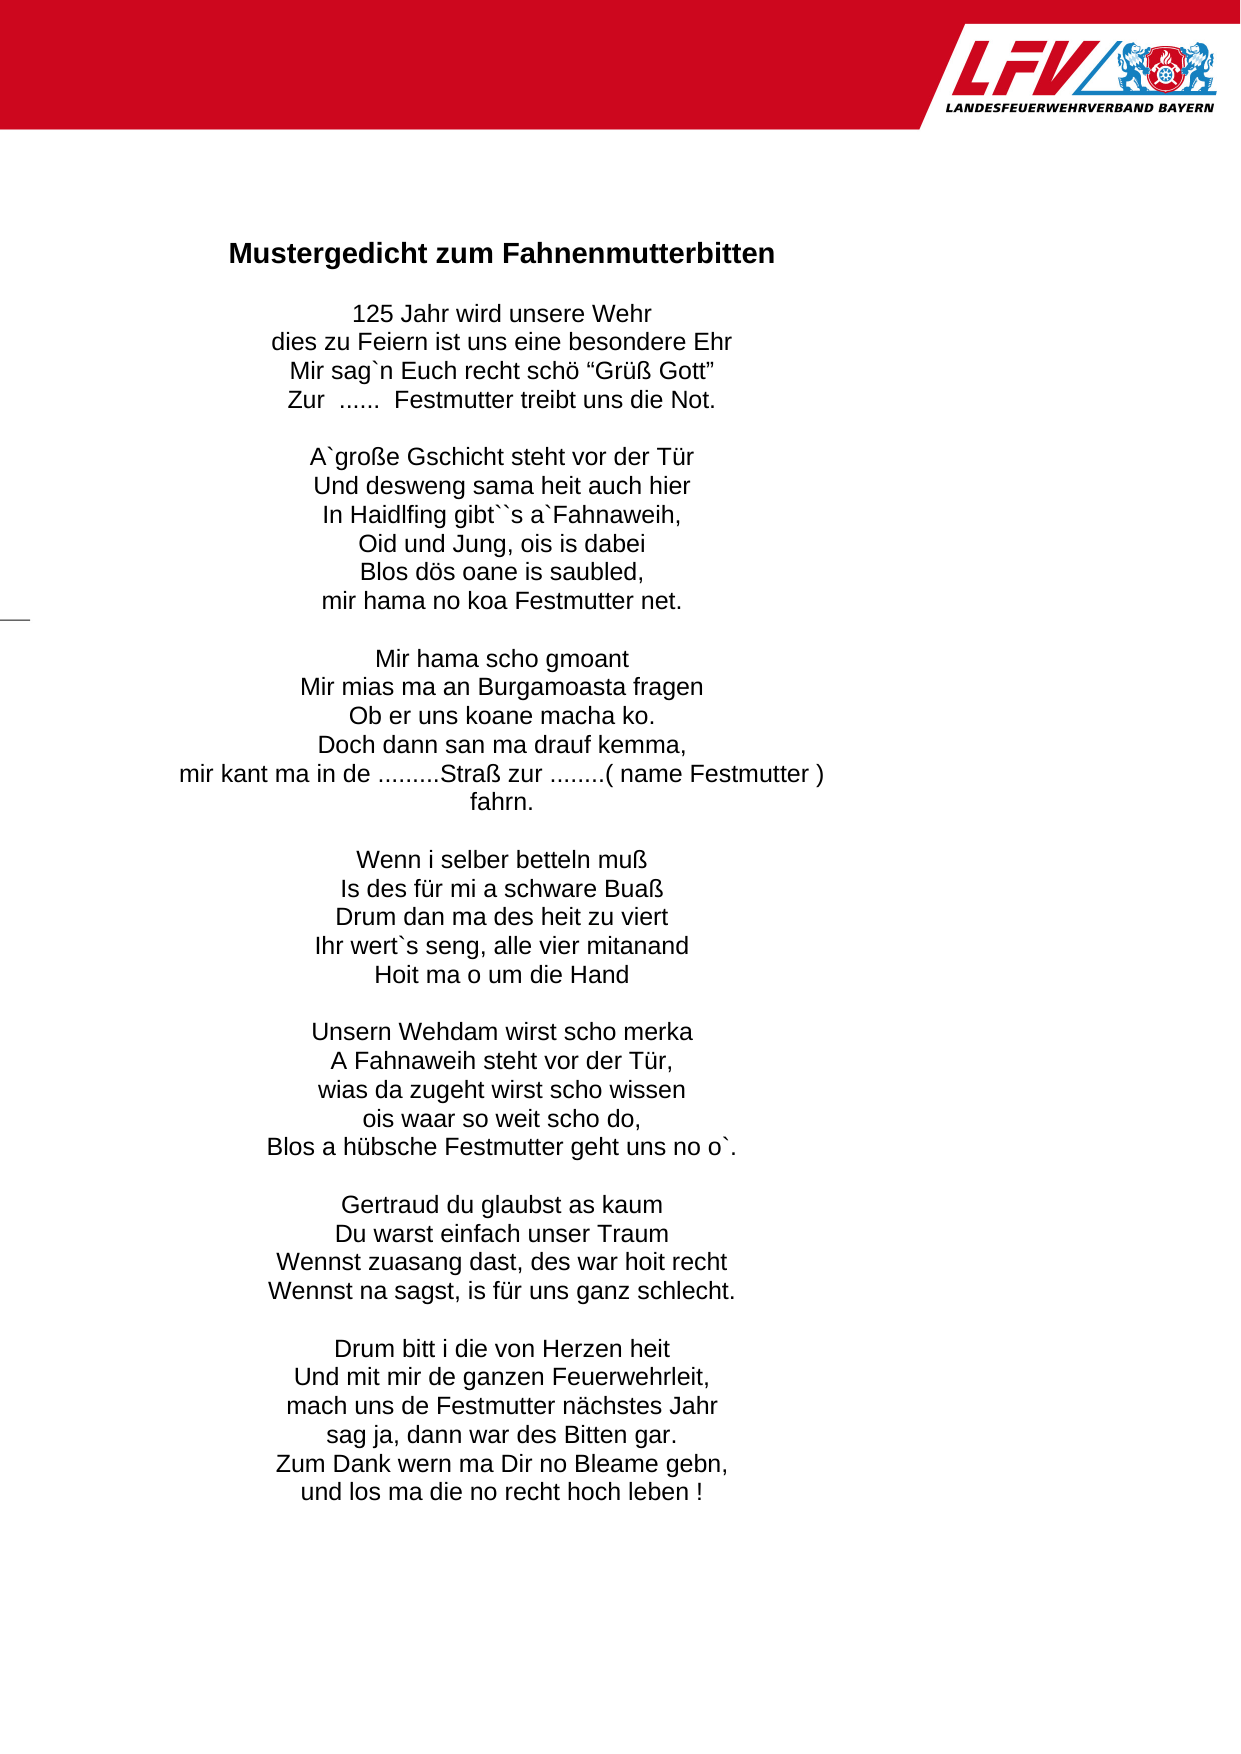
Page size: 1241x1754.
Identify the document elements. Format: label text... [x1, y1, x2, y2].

text Und desweng sama heit auch hier [148, 471, 856, 500]
text dies zu Feiern ist uns eine besondere Ehr [148, 327, 856, 356]
text Oid und Jung, ois is dabei [148, 528, 856, 557]
text und los ma die no recht hoch leben ! [148, 1477, 856, 1506]
text Mir mias ma an Burgamoasta fragen [148, 672, 856, 701]
text Gertraud du glaubst as kaum [148, 1190, 856, 1218]
text Ob er uns koane macha ko. [148, 701, 856, 730]
text Blos dös oane is saubled, [148, 557, 856, 586]
text A Fahnaweih steht vor der Tür, [148, 1046, 856, 1075]
text Ihr wert`s seng, alle vier mitanand [148, 931, 856, 960]
text In Haidlfing gibt``s a`Fahnaweih, [148, 500, 856, 528]
subtitle Mustergedicht zum Fahnenmutterbitten [148, 236, 856, 270]
text ois waar so weit scho do, [148, 1103, 856, 1132]
text Wennst zuasang dast, des war hoit recht [148, 1247, 856, 1276]
text sag ja, dann war des Bitten gar. [148, 1420, 856, 1448]
text A`große Gschicht steht vor der Tür [148, 442, 856, 471]
text mach uns de Festmutter nächstes Jahr [148, 1391, 856, 1420]
text Wenn i selber betteln muß [148, 845, 856, 873]
text Doch dann san ma drauf kemma, [148, 730, 856, 758]
text Unsern Wehdam wirst scho merka [148, 1017, 856, 1046]
text wias da zugeht wirst scho wissen [148, 1075, 856, 1103]
text Is des für mi a schware Buaß [148, 873, 856, 902]
text Zum Dank wern ma Dir no Bleame gebn, [148, 1448, 856, 1477]
text mir kant ma in de .........Straß zur ........( name Festmutter ) fahrn. [148, 758, 856, 816]
text Und mit mir de ganzen Feuerwehrleit, [148, 1362, 856, 1391]
text Du warst einfach unser Traum [148, 1218, 856, 1247]
picture [0, 0, 1241, 1754]
text 125 Jahr wird unsere Wehr [148, 298, 856, 327]
text Blos a hübsche Festmutter geht uns no o`. [148, 1132, 856, 1161]
text Mir sag`n Euch recht schö “Grüß Gott” [148, 356, 856, 385]
text Drum bitt i die von Herzen heit [148, 1333, 856, 1362]
text Mir hama scho gmoant [148, 643, 856, 672]
text Hoit ma o um die Hand [148, 960, 856, 988]
text Zur ...... Festmutter treibt uns die Not. [148, 385, 856, 413]
text Drum dan ma des heit zu viert [148, 902, 856, 931]
text mir hama no koa Festmutter net. [148, 586, 856, 615]
text Wennst na sagst, is für uns ganz schlecht. [148, 1276, 856, 1305]
